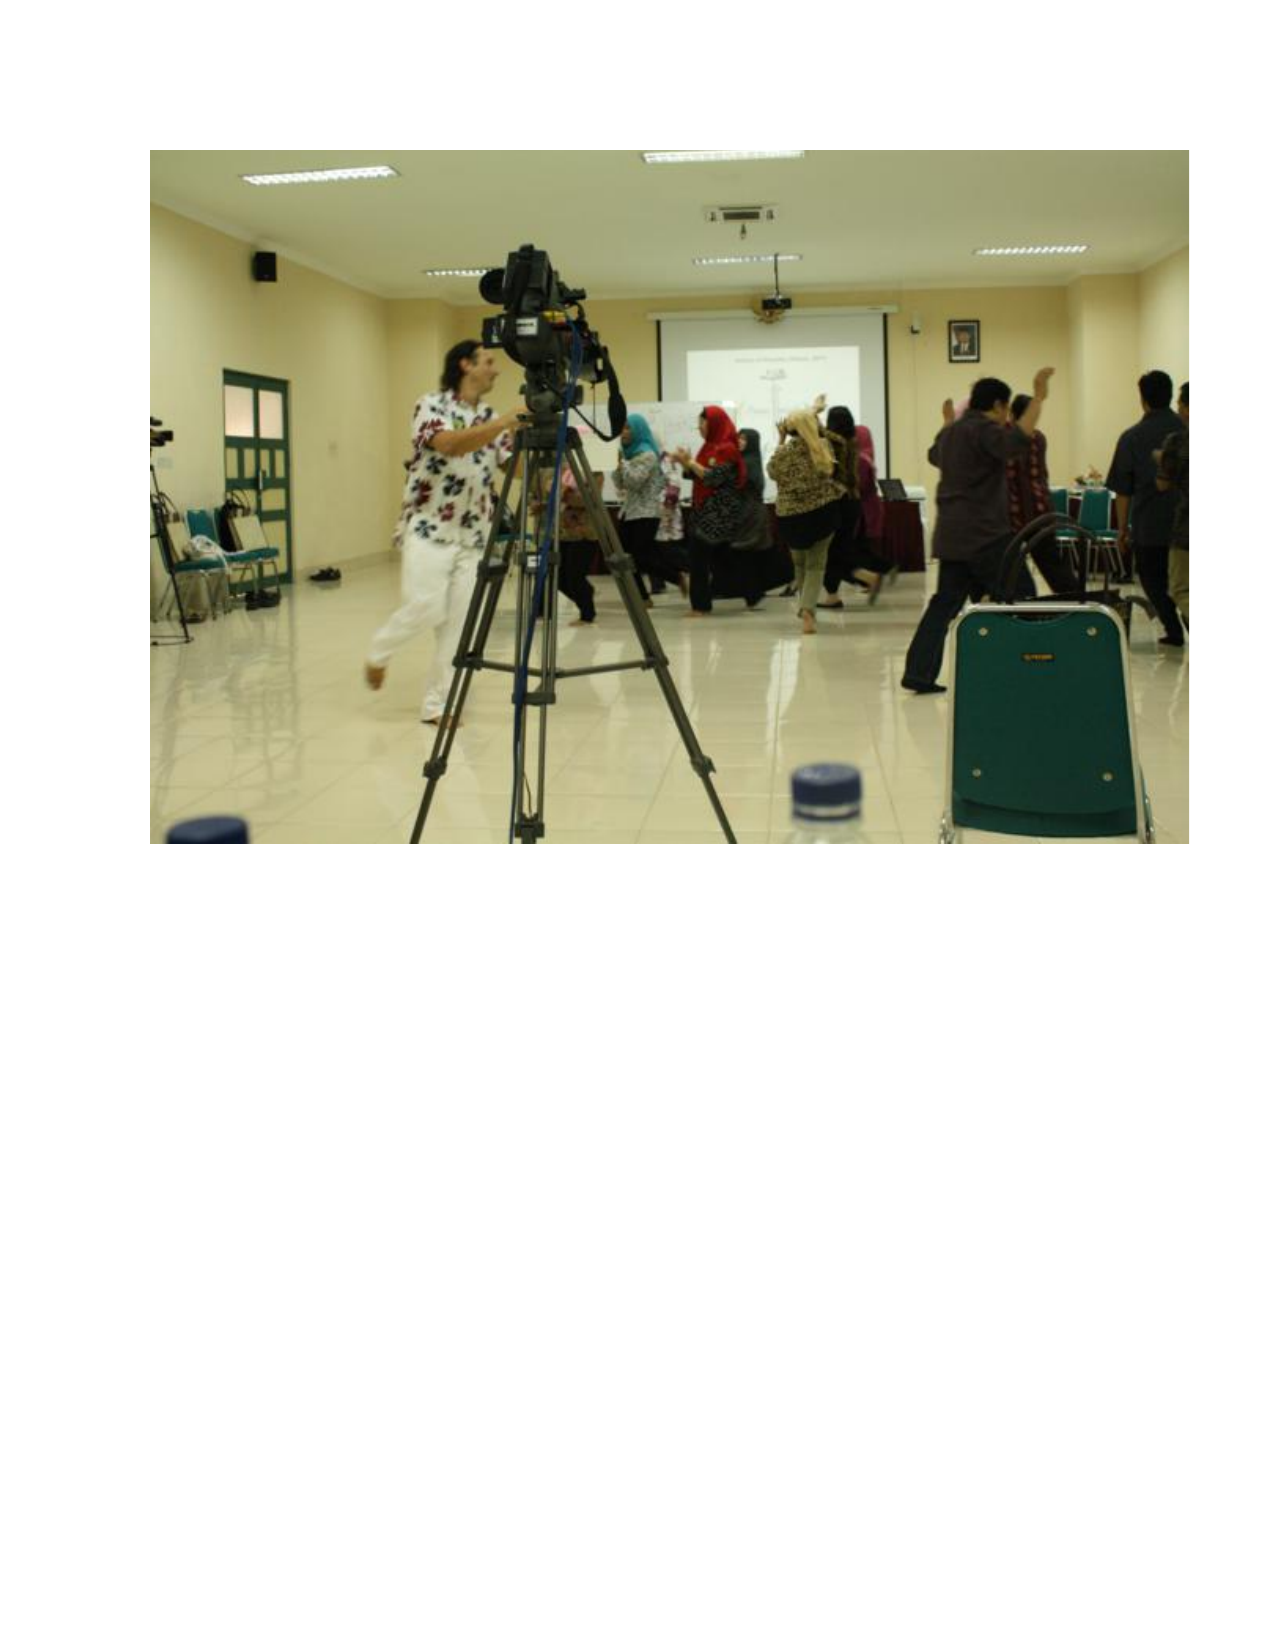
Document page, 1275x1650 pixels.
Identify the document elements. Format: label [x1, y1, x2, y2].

picture [150, 150, 1190, 844]
